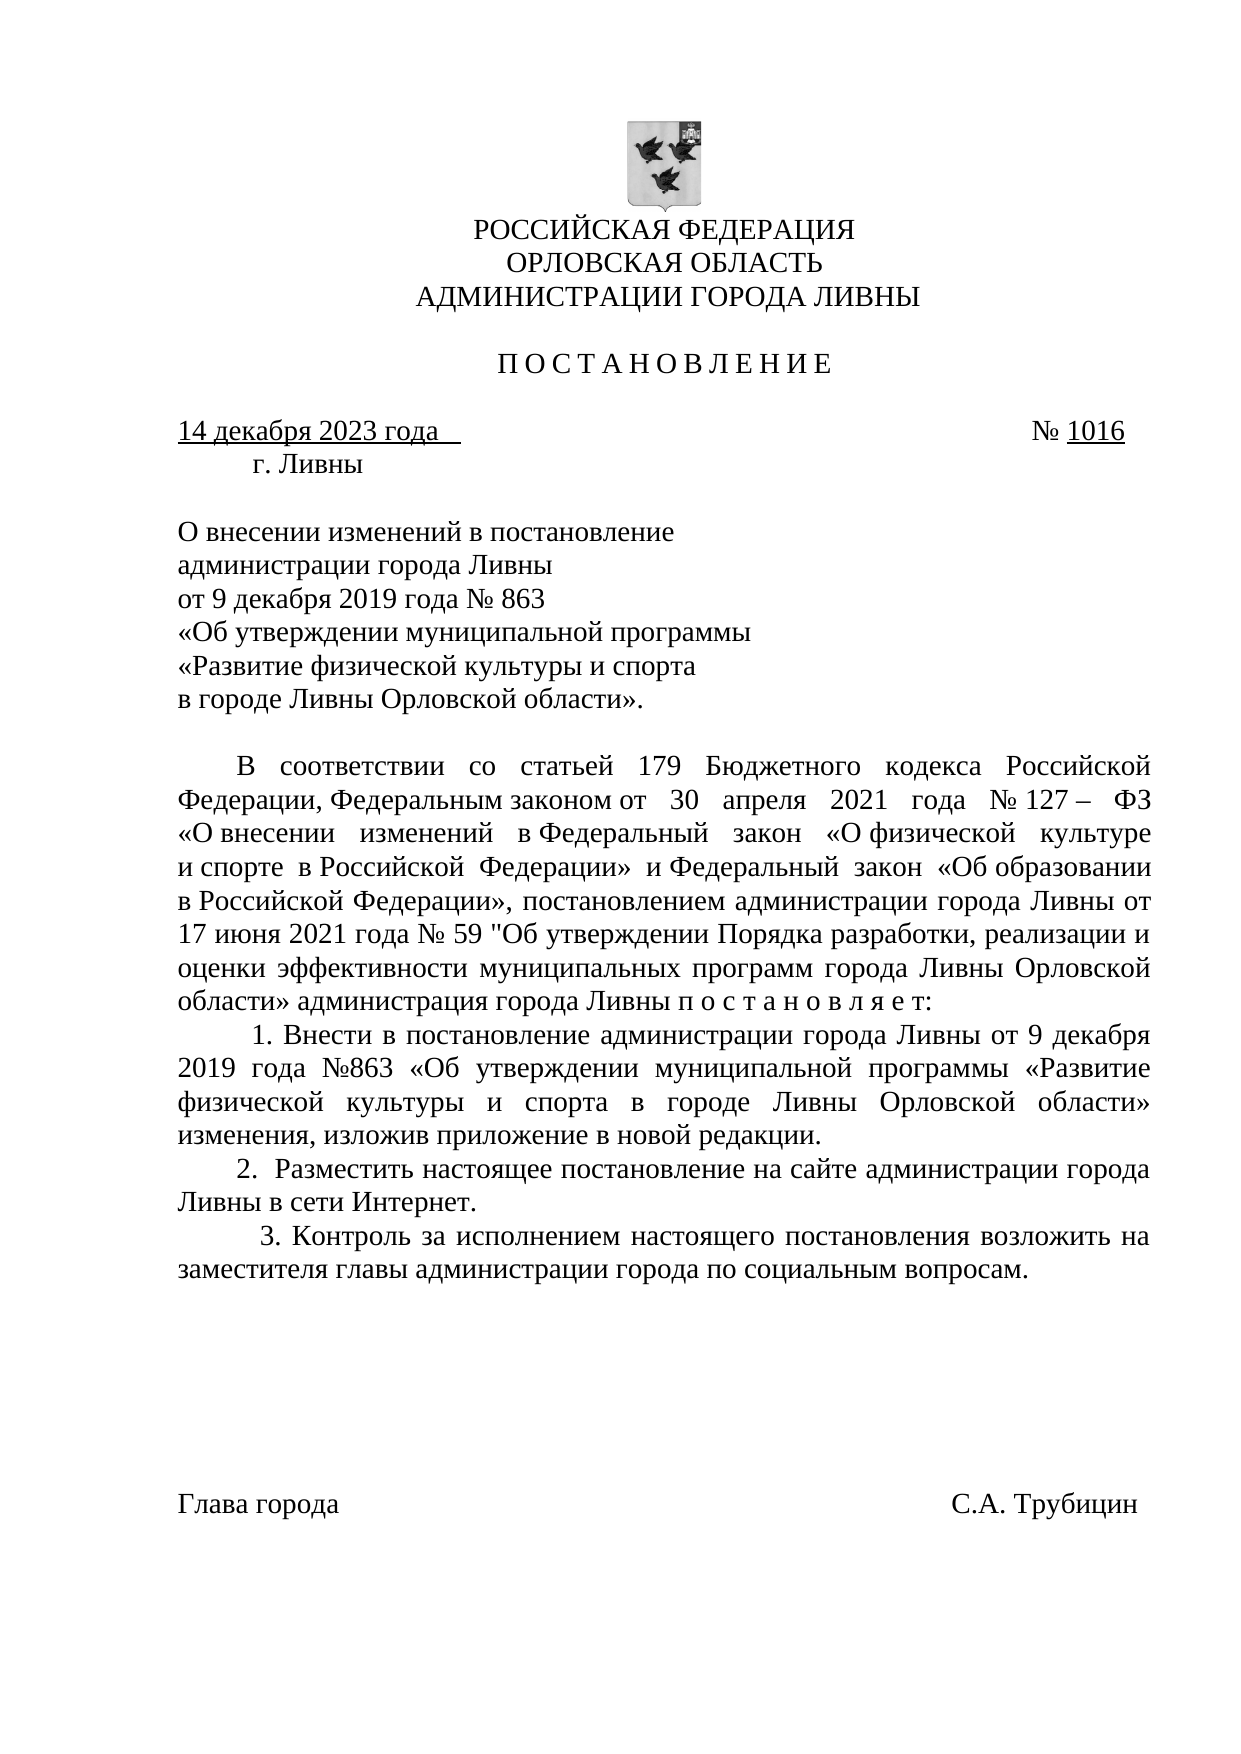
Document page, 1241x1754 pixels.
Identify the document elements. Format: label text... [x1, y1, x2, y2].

text О внесении изменений в постановление [177, 514, 1152, 547]
text администрации города Ливны [177, 547, 1152, 581]
text 14 декабря 2023 года № 1016 [177, 413, 1152, 447]
text «Развитие физической культуры и спорта [177, 648, 1152, 681]
text ОРЛОВСКАЯ ОБЛАСТЬ [177, 245, 1152, 279]
text 2. Разместить настоящее постановление на сайте администрации города Ливны в сети Интернет. [177, 1151, 1152, 1218]
text 3. Контроль за исполнением настоящего постановления возложить на заместителя главы администрации города по социальным вопросам. [177, 1218, 1152, 1285]
text в городе Ливны Орловской области». [177, 681, 1152, 715]
text 1. Внести в постановление администрации города Ливны от 9 декабря 2019 года №863 «Об утверждении муниципальной программы «Развитие физической культуры и спорта в городе Ливны Орловской области» изменения, изложив приложение в новой редакции. [177, 1017, 1152, 1151]
text В соответствии со статьей 179 Бюджетного кодекса Российской Федерации, Федеральным законом от 30 апреля 2021 года № 127 – ФЗ «О внесении изменений в Федеральный закон «О физической культуре и спорте в Российской Федерации» и Федеральный закон «Об образовании в Российской Федерации», постановлением администрации города Ливны от 17 июня 2021 года № 59 "Об утверждении Порядка разработки, реализации и оценки эффективности муниципальных программ города Ливны Орловской области» администрация города Ливны п о с т а н о в л я е т: [177, 748, 1152, 1017]
text РОССИЙСКАЯ ФЕДЕРАЦИЯ [177, 212, 1152, 245]
subtitle ПОСТАНОВЛЕНИЕ [177, 346, 1152, 379]
text «Об утверждении муниципальной программы [177, 614, 1152, 648]
subtitle АДМИНИСТРАЦИИ ГОРОДА ЛИВНЫ [177, 279, 1152, 312]
text Глава города С.А. Трубицин [177, 1486, 1152, 1520]
text г. Ливны [177, 447, 1152, 480]
text от 9 декабря 2019 года № 863 [177, 581, 1152, 614]
